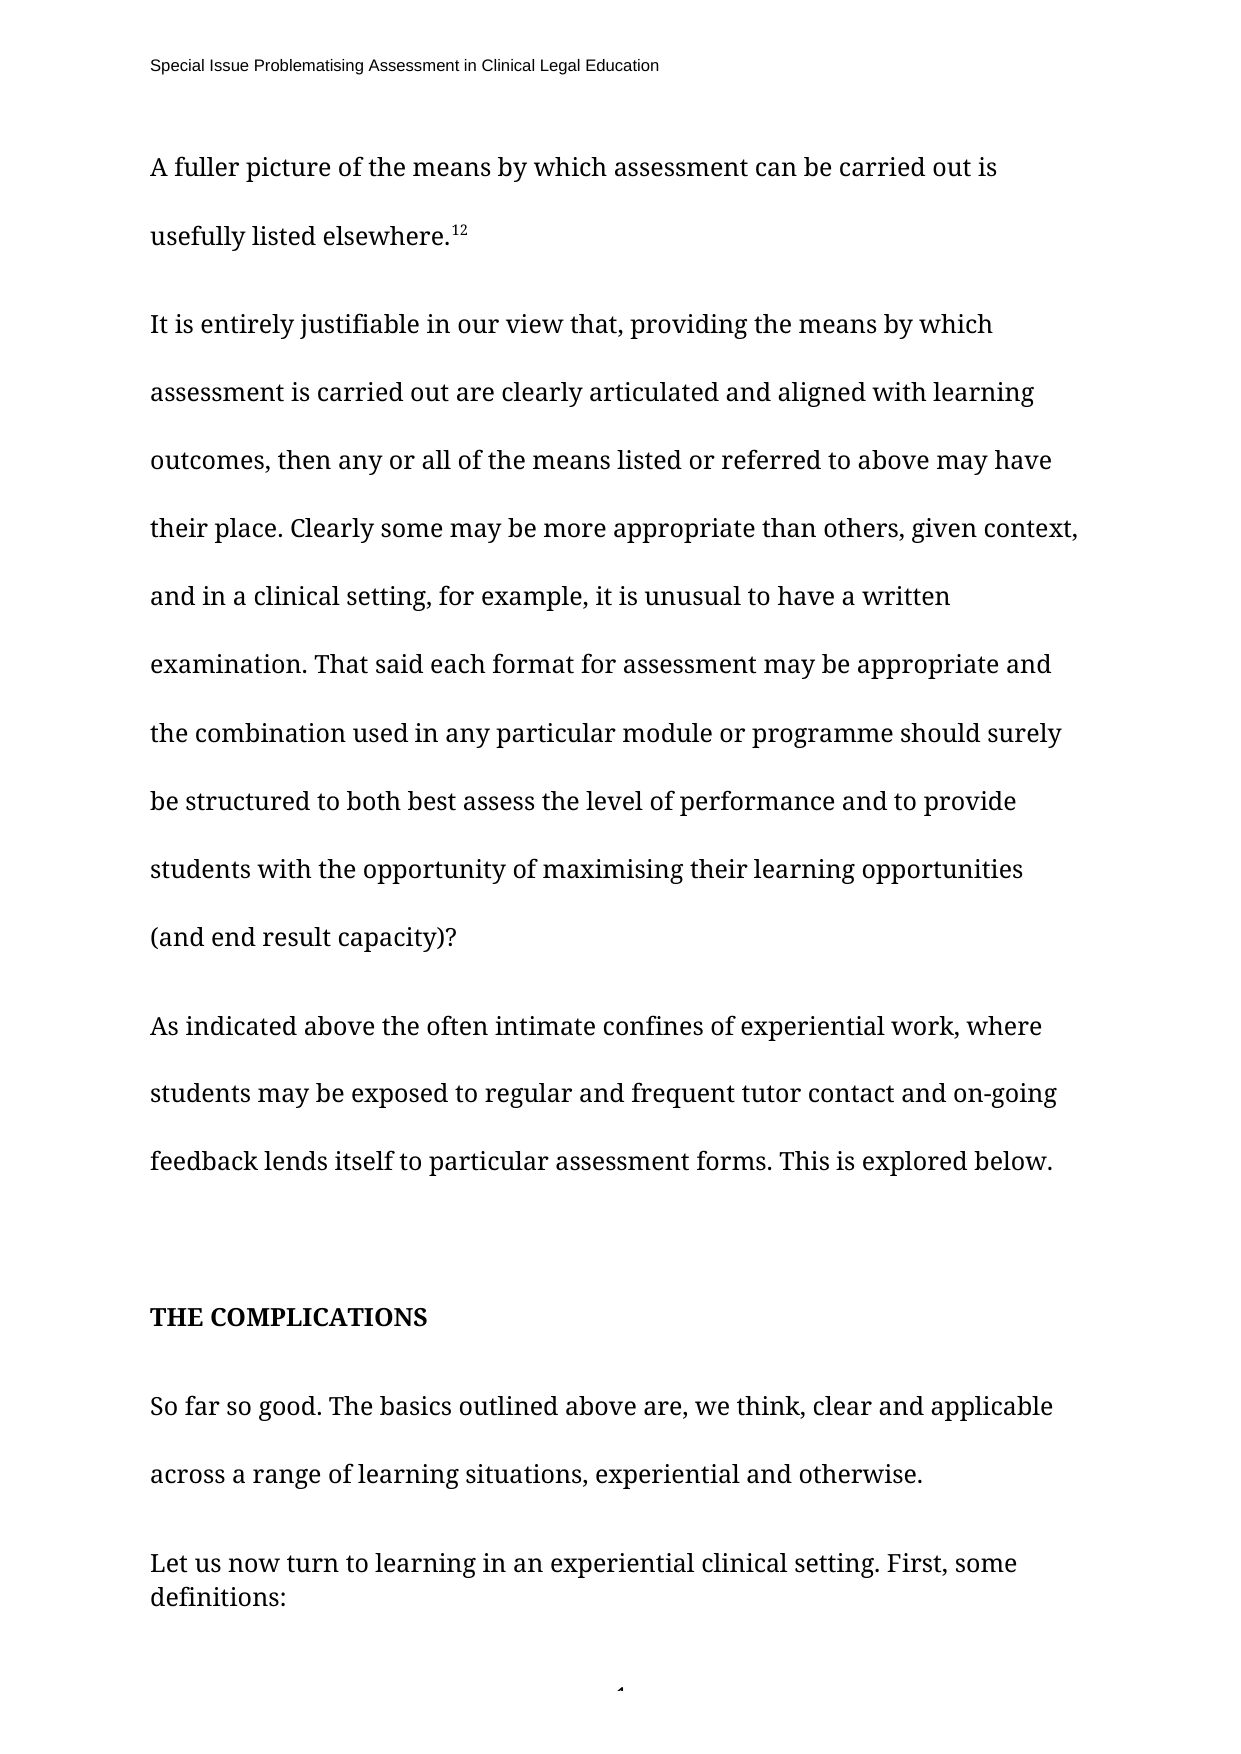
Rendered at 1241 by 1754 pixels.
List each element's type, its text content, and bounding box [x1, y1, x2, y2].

text Let us now turn to learning in an experiential clinical setting. First, some definitions: [150, 1546, 1098, 1614]
text It is entirely justifiable in our view that, providing the means by which assessment is carried out are clearly articulated and aligned with learning outcomes, then any or all of the means listed or referred to above may have their place. Clearly some may be more appropriate than others, given context, and in a clinical setting, for example, it is unusual to have a written examination. That said each format for assessment may be appropriate and the combination used in any particular module or programme should surely be structured to both best assess the level of performance and to provide students with the opportunity of maximising their learning opportunities (and end result capacity)? [150, 306, 1083, 954]
subtitle THE COMPLICATIONS [150, 1300, 1098, 1334]
text As indicated above the often intimate confines of experiential work, where students may be exposed to regular and frequent tutor contact and on-going feedback lends itself to particular assessment forms. This is explored below. [150, 1008, 1074, 1178]
text So far so good. The basics outlined above are, we think, clear and applicable across a range of learning situations, experiential and otherwise. [150, 1388, 1098, 1491]
text A fuller picture of the means by which assessment can be carried out is usefully listed elsewhere.12 [150, 150, 1029, 252]
